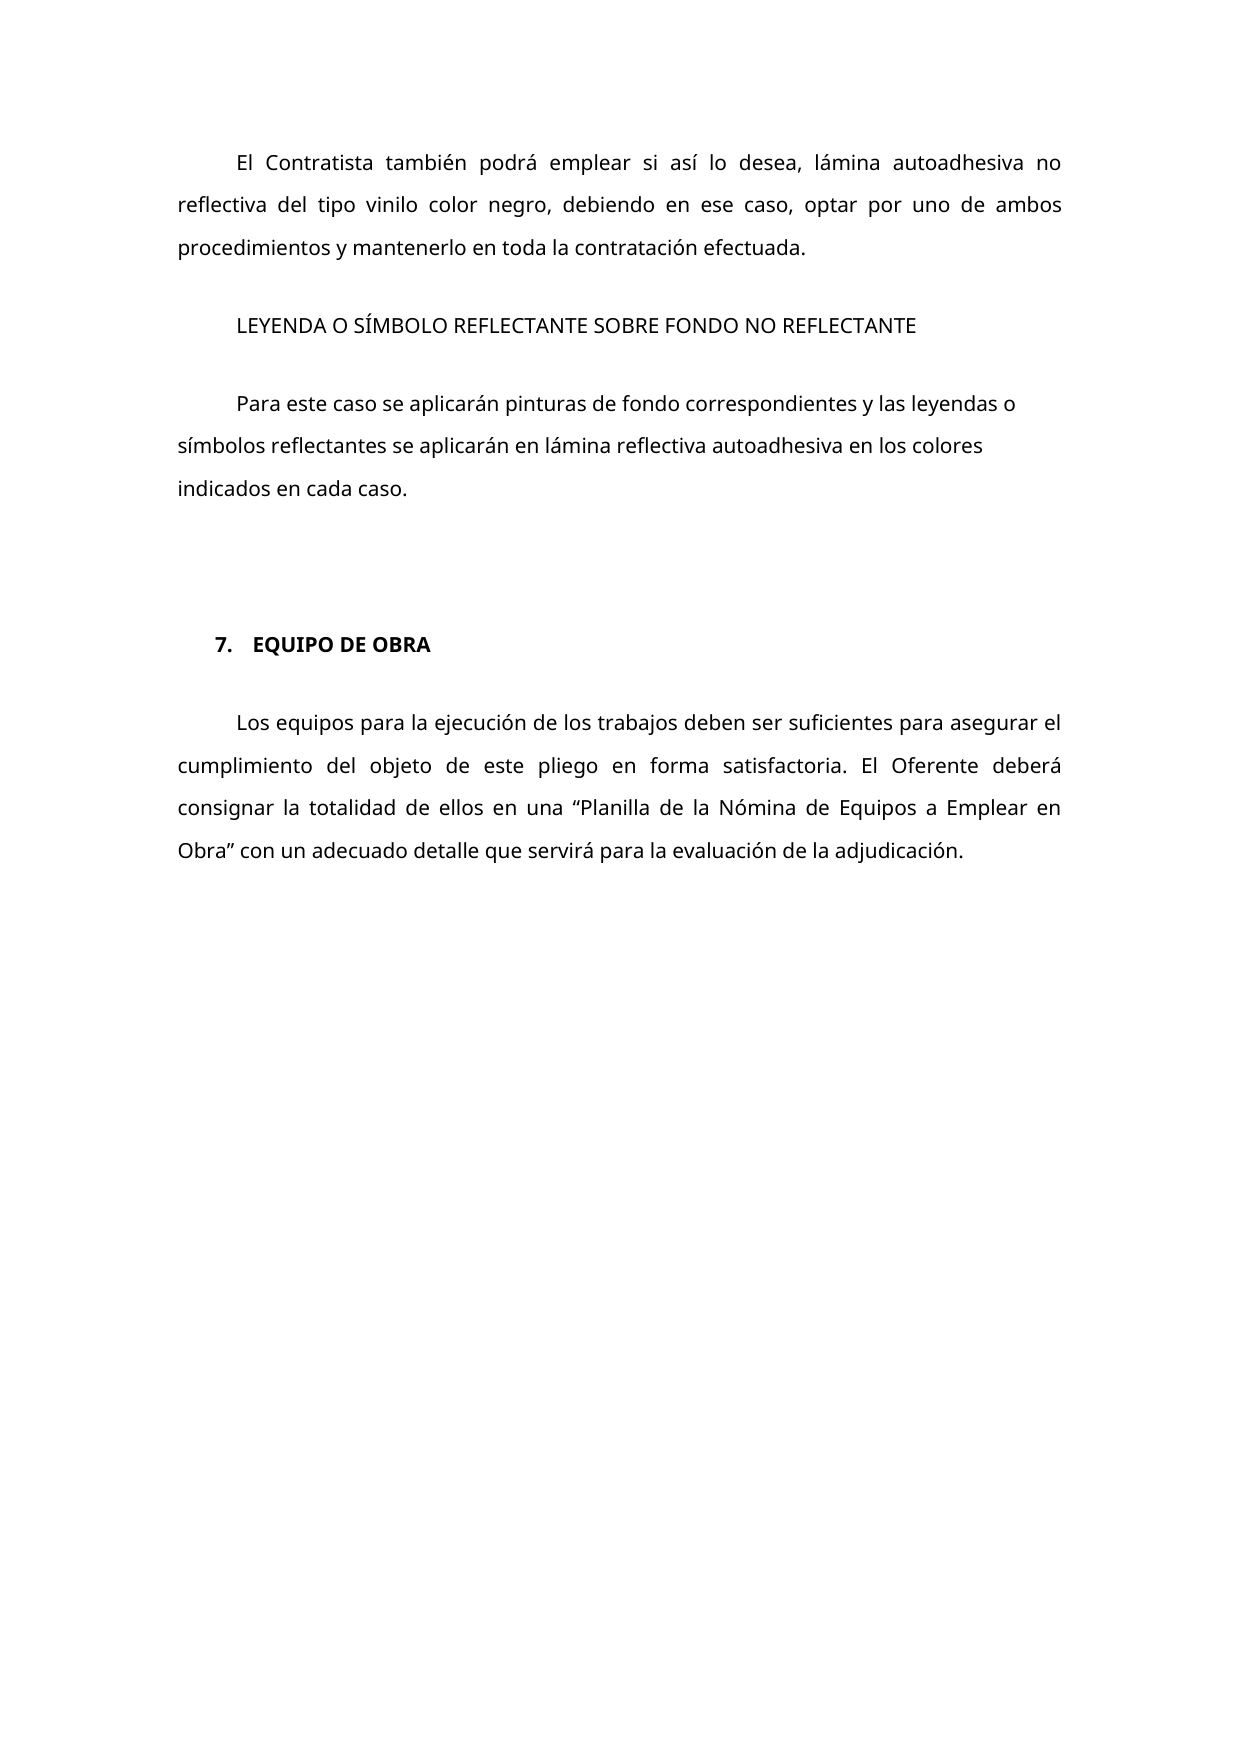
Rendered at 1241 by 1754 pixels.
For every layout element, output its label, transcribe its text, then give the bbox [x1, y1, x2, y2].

subtitle EQUIPO DE OBRA [215, 630, 1063, 658]
text El Contratista también podrá emplear si así lo desea, lámina autoadhesiva no reflectiva del tipo vinilo color negro, debiendo en ese caso, optar por uno de ambos procedimientos y mantenerlo en toda la contratación efectuada. [177, 148, 1063, 261]
text Los equipos para la ejecución de los trabajos deben ser suficientes para asegurar el cumplimiento del objeto de este pliego en forma satisfactoria. El Oferente deberá consignar la totalidad de ellos en una “Planilla de la Nómina de Equipos a Emplear en Obra” con un adecuado detalle que servirá para la evaluación de la adjudicación. [177, 708, 1063, 864]
text Para este caso se aplicarán pinturas de fondo correspondientes y las leyendas o símbolos reflectantes se aplicarán en lámina reflectiva autoadhesiva en los colores indicados en cada caso. [177, 389, 1063, 502]
list LEYENDA O SÍMBOLO REFLECTANTE SOBRE FONDO NO REFLECTANTE [236, 311, 1063, 339]
